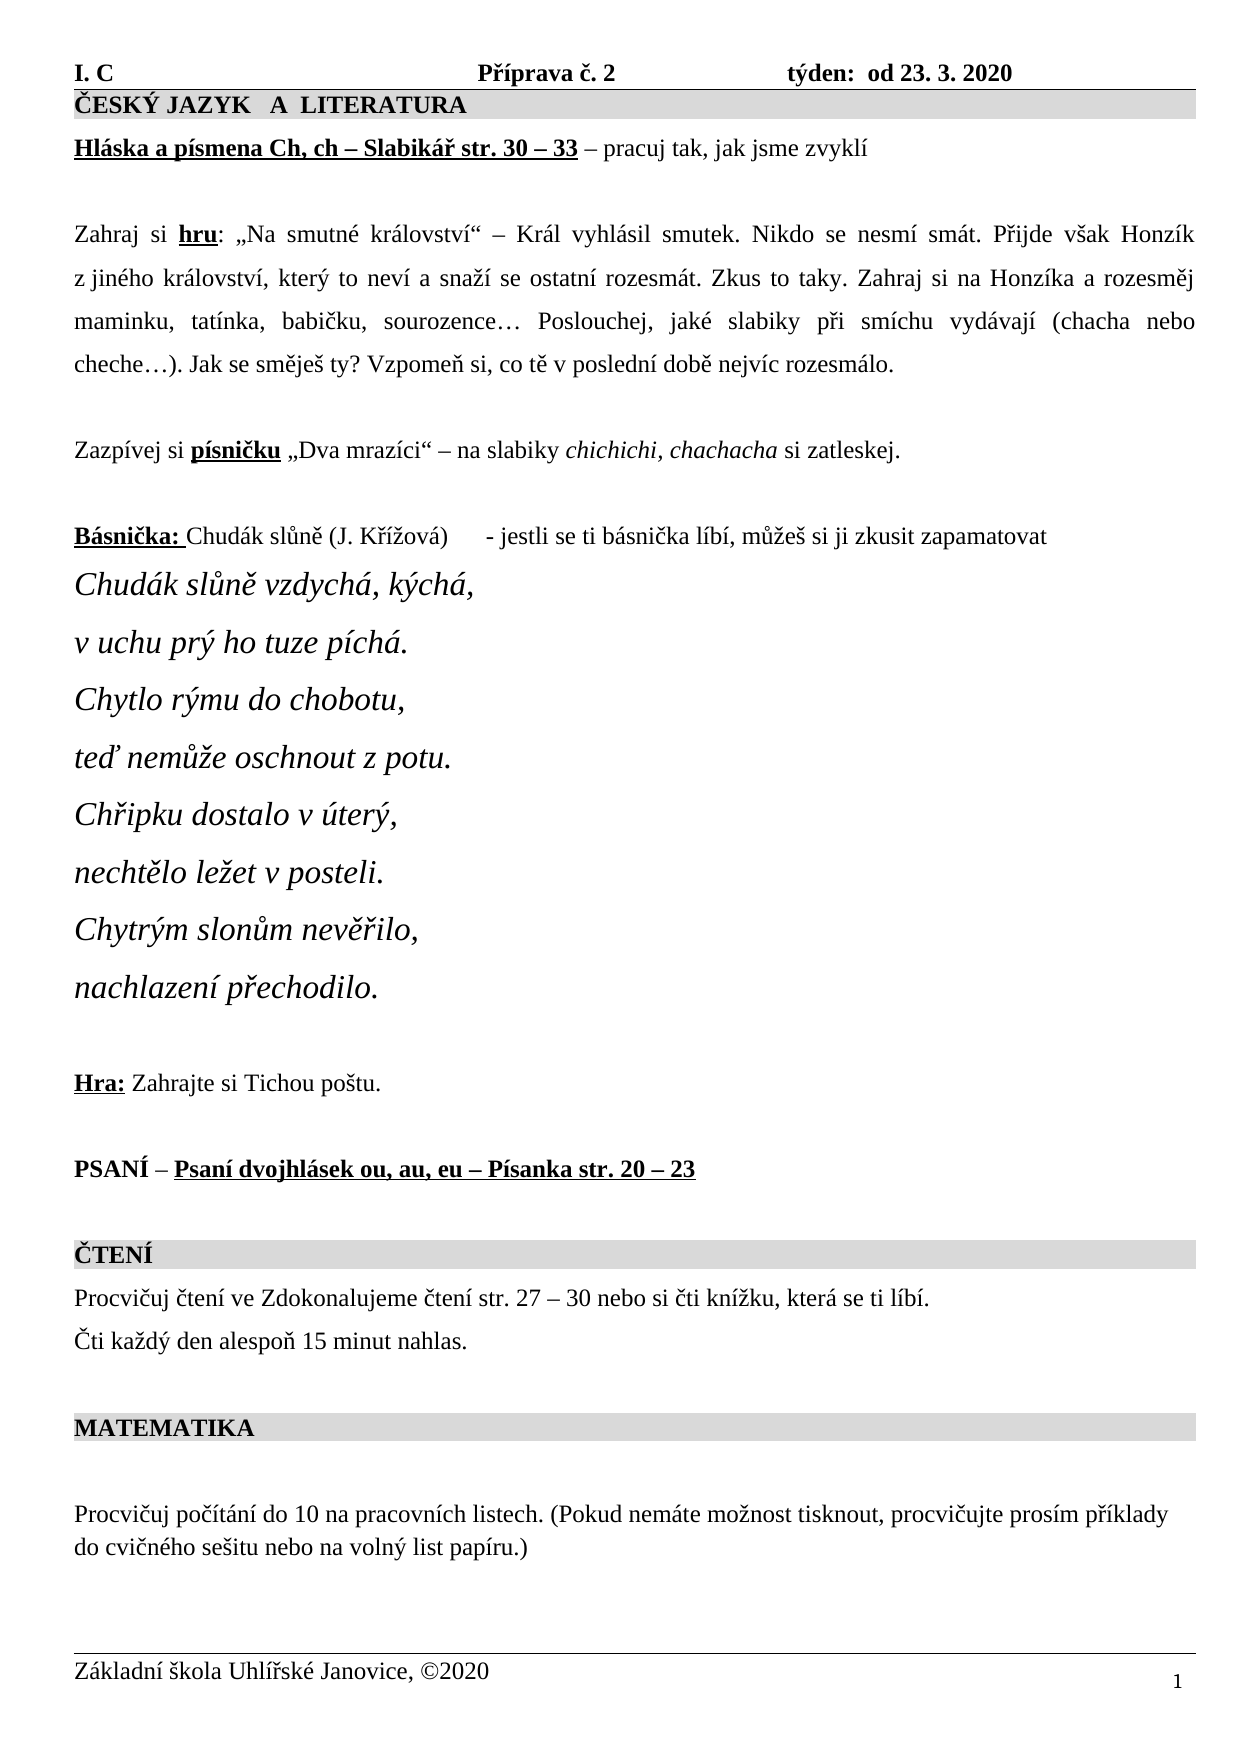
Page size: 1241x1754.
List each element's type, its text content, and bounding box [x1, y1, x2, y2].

text ČTENÍ [74, 1240, 1196, 1269]
text nechtělo ležet v posteli. [74, 852, 1196, 890]
text v uchu prý ho tuze píchá. [74, 622, 1196, 660]
text MATEMATIKA [74, 1413, 1196, 1441]
text Hra: Zahrajte si Tichou poštu. [74, 1068, 1196, 1096]
text Procvičuj čtení ve Zdokonalujeme čtení str. 27 – 30 nebo si čti knížku, která se ti líbí. [74, 1283, 1196, 1312]
text Zahraj si hru: „Na smutné království“ – Král vyhlásil smutek. Nikdo se nesmí smát. Přijde však Honzík z jiného království, který to neví a snaží se ostatní rozesmát. Zkus to taky. Zahraj si na Honzíka a rozesměj maminku, tatínka, babičku, sourozence… Poslouchej, jaké slabiky při smíchu vydávají (chacha nebo cheche…). Jak se směješ ty? Vzpomeň si, co tě v poslední době nejvíc rozesmálo. [74, 219, 1196, 378]
text teď nemůže oschnout z potu. [74, 737, 1196, 775]
text nachlazení přechodilo. [74, 967, 1196, 1005]
text Čti každý den alespoň 15 minut nahlas. [74, 1326, 1196, 1355]
text Chřipku dostalo v úterý, [74, 794, 1196, 833]
text PSANÍ – Psaní dvojhlásek ou, au, eu – Písanka str. 20 – 23 [74, 1154, 1196, 1183]
text Hláska a písmena Ch, ch – Slabikář str. 30 – 33 – pracuj tak, jak jsme zvyklí [74, 133, 1196, 162]
text Zazpívej si písničku „Dva mrazíci“ – na slabiky chichichi, chachacha si zatleskej. [74, 435, 1196, 464]
text Chudák slůně vzdychá, kýchá, [74, 564, 1196, 603]
text ČESKÝ JAZYK A LITERATURA [74, 90, 1196, 119]
text Básnička: Chudák slůně (J. Křížová) - jestli se ti básnička líbí, můžeš si ji zkusit zapamatovat [74, 521, 1196, 550]
text Chytrým slonům nevěřilo, [74, 909, 1196, 948]
text Procvičuj počítání do 10 na pracovních listech. (Pokud nemáte možnost tisknout, procvičujte prosím příklady do cvičného sešitu nebo na volný list papíru.) [74, 1499, 1196, 1561]
text Chytlo rýmu do chobotu, [74, 679, 1196, 718]
